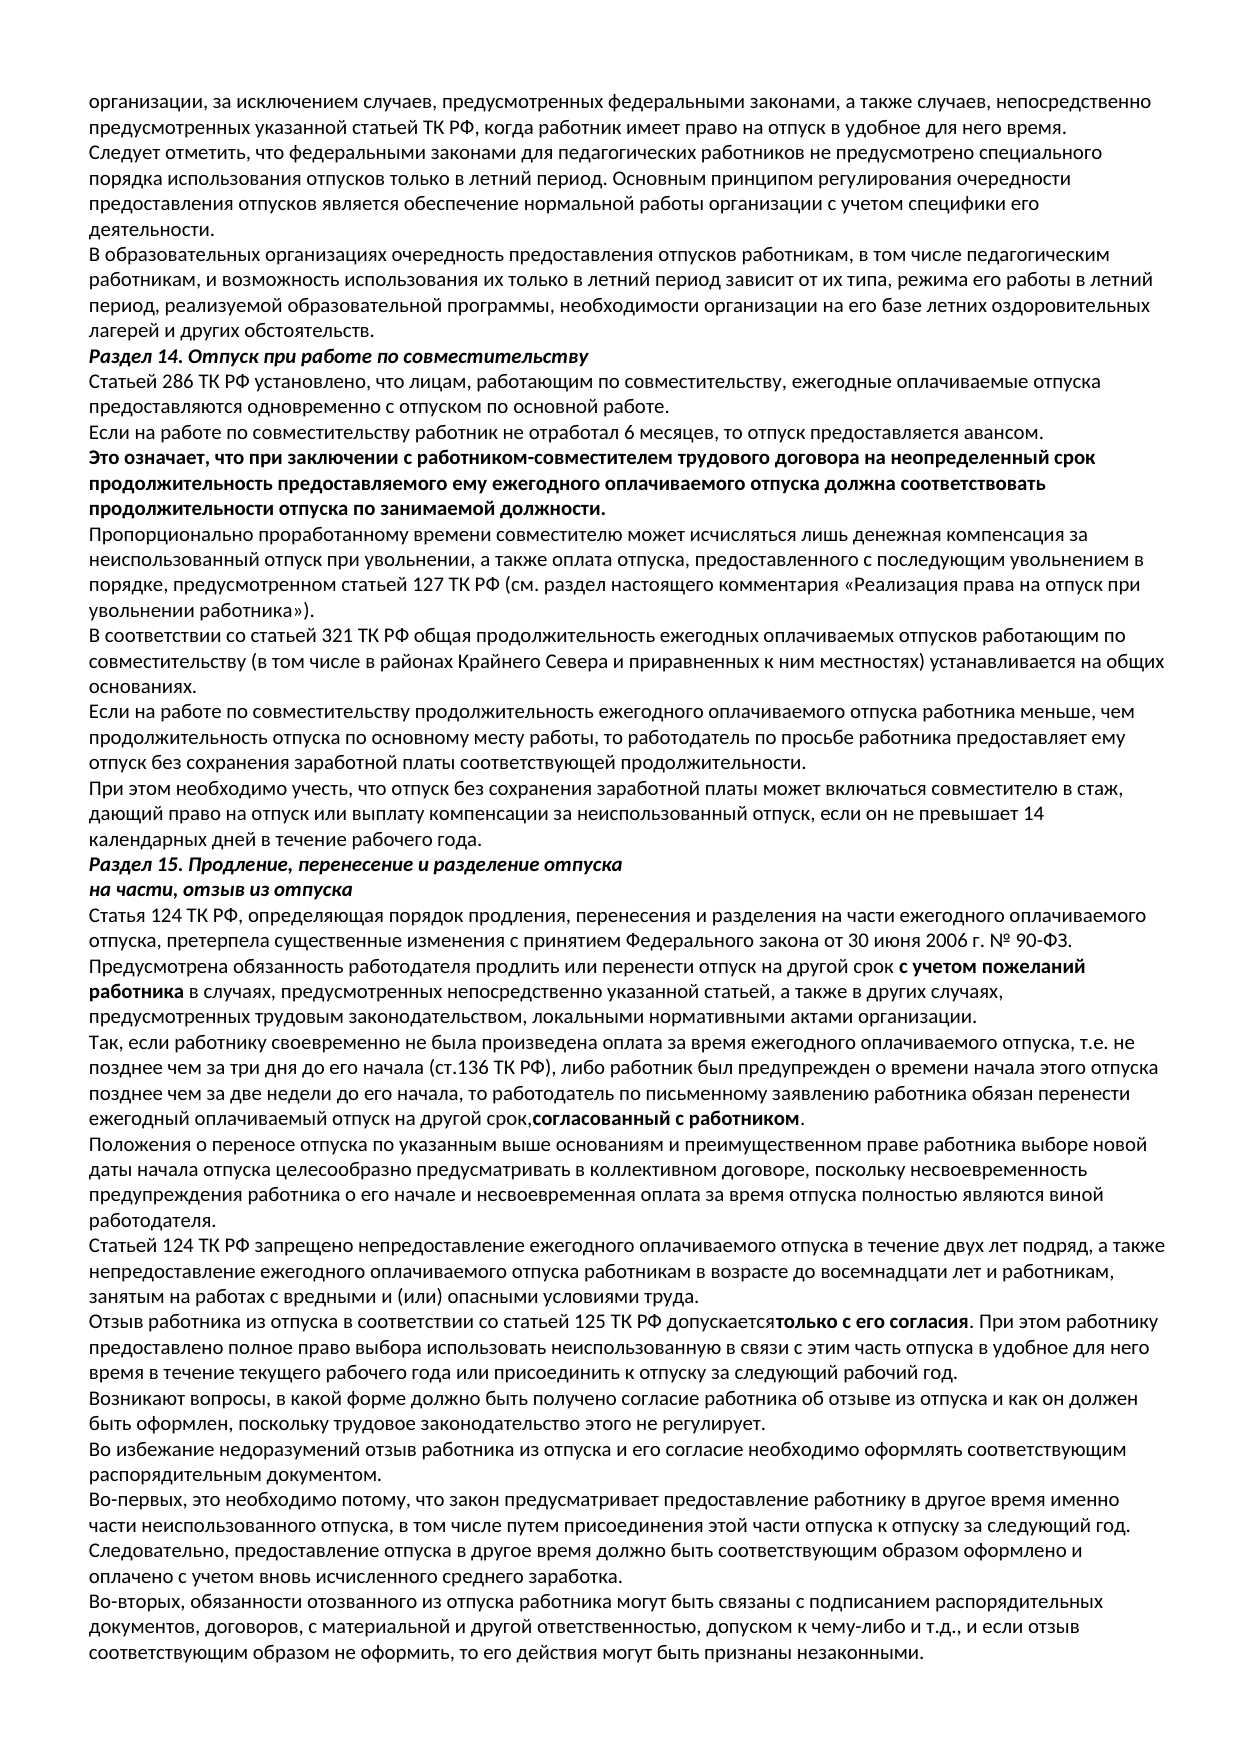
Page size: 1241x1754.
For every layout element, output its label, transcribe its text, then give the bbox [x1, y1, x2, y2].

text Во-вторых, обязанности отозванного из отпуска работника могут быть связаны с подписанием распорядительных документов, договоров, с материальной и другой ответственностью, допуском к чему-либо и т.д., и если отзыв соответствующим образом не оформить, то его действия могут быть признаны незаконными. [89, 1588, 1167, 1664]
text Следует отметить, что федеральными законами для педагогических работников не предусмотрено специального порядка использования отпусков только в летний период. Основным принципом регулирования очередности предоставления отпусков является обеспечение нормальной работы организации с учетом специфики его деятельности. [89, 139, 1167, 241]
text Раздел 15. Продление, перенесение и разделение отпуска [89, 851, 1167, 877]
text на части, отзыв из отпуска [89, 877, 1167, 902]
text Во избежание недоразумений отзыв работника из отпуска и его согласие необходимо оформлять соответствующим распорядительным документом. [89, 1436, 1167, 1487]
text Пропорционально проработанному времени совместителю может исчисляться лишь денежная компенсация за неиспользованный отпуск при увольнении, а также оплата отпуска, предоставленного с последующим увольнением в порядке, предусмотренном статьей 127 ТК РФ (см. раздел настоящего комментария «Реализация права на отпуск при увольнении работника»). [89, 521, 1167, 622]
text Так, если работнику своевременно не была произведена оплата за время ежегодного оплачиваемого отпуска, т.е. не позднее чем за три дня до его начала (ст.136 ТК РФ), либо работник был предупрежден о времени начала этого отпуска позднее чем за две недели до его начала, то работодатель по письменному заявлению работника обязан перенести ежегодный оплачиваемый отпуск на другой срок,согласованный с работником. [89, 1029, 1167, 1131]
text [89, 89, 1167, 139]
text Статья 124 ТК РФ, определяющая порядок продления, перенесения и разделения на части ежегодного оплачиваемого отпуска, претерпела существенные изменения с принятием Федерального закона от 30 июня 2006 г. № 90-ФЗ. [89, 902, 1167, 953]
text Раздел 14. Отпуск при работе по совместительству [89, 343, 1167, 368]
text Положения о переносе отпуска по указанным выше основаниям и преимущественном праве работника выборе новой даты начала отпуска целесообразно предусматривать в коллективном договоре, поскольку несвоевременность предупреждения работника о его начале и несвоевременная оплата за время отпуска полностью являются виной работодателя. [89, 1131, 1167, 1232]
text Статьей 124 ТК РФ запрещено непредоставление ежегодного оплачиваемого отпуска в течение двух лет подряд, а также непредоставление ежегодного оплачиваемого отпуска работникам в возрасте до восемнадцати лет и работникам, занятым на работах с вредными и (или) опасными условиями труда. [89, 1232, 1167, 1309]
text Если на работе по совместительству продолжительность ежегодного оплачиваемого отпуска работника меньше, чем продолжительность отпуска по основному месту работы, то работодатель по просьбе работника предоставляет ему отпуск без сохранения заработной платы соответствующей продолжительности. [89, 699, 1167, 775]
text Возникают вопросы, в какой форме должно быть получено согласие работника об отзыве из отпуска и как он должен быть оформлен, поскольку трудовое законодательство этого не регулирует. [89, 1385, 1167, 1436]
text При этом необходимо учесть, что отпуск без сохранения заработной платы может включаться совместителю в стаж, дающий право на отпуск или выплату компенсации за неиспользованный отпуск, если он не превышает 14 календарных дней в течение рабочего года. [89, 775, 1167, 851]
text Если на работе по совместительству работник не отработал 6 месяцев, то отпуск предоставляется авансом. [89, 419, 1167, 444]
text В образовательных организациях очередность предоставления отпусков работникам, в том числе педагогическим работникам, и возможность использования их только в летний период зависит от их типа, режима его работы в летний период, реализуемой образовательной программы, необходимости организации на его базе летних оздоровительных лагерей и других обстоятельств. [89, 241, 1167, 343]
text Предусмотрена обязанность работодателя продлить или перенести отпуск на другой срок с учетом пожеланий работника в случаях, предусмотренных непосредственно указанной статьей, а также в других случаях, предусмотренных трудовым законодательством, локальными нормативными актами организации. [89, 953, 1167, 1029]
text Во-первых, это необходимо потому, что закон предусматривает предоставление работнику в другое время именно части неиспользованного отпуска, в том числе путем присоединения этой части отпуска к отпуску за следующий год. Следовательно, предоставление отпуска в другое время должно быть соответствующим образом оформлено и оплачено с учетом вновь исчисленного среднего заработка. [89, 1487, 1167, 1588]
text Статьей 286 ТК РФ установлено, что лицам, работающим по совместительству, ежегодные оплачиваемые отпуска предоставляются одновременно с отпуском по основной работе. [89, 368, 1167, 419]
text Это означает, что при заключении с работником-совместителем трудового договора на неопределенный срок продолжительность предоставляемого ему ежегодного оплачиваемого отпуска должна соответствовать продолжительности отпуска по занимаемой должности. [89, 444, 1167, 521]
text В соответствии со статьей 321 ТК РФ общая продолжительность ежегодных оплачиваемых отпусков работающим по совместительству (в том числе в районах Крайнего Севера и приравненных к ним местностях) устанавливается на общих основаниях. [89, 622, 1167, 699]
text Отзыв работника из отпуска в соответствии со статьей 125 ТК РФ допускаетсятолько с его согласия. При этом работнику предоставлено полное право выбора использовать неиспользованную в связи с этим часть отпуска в удобное для него время в течение текущего рабочего года или присоединить к отпуску за следующий рабочий год. [89, 1309, 1167, 1385]
